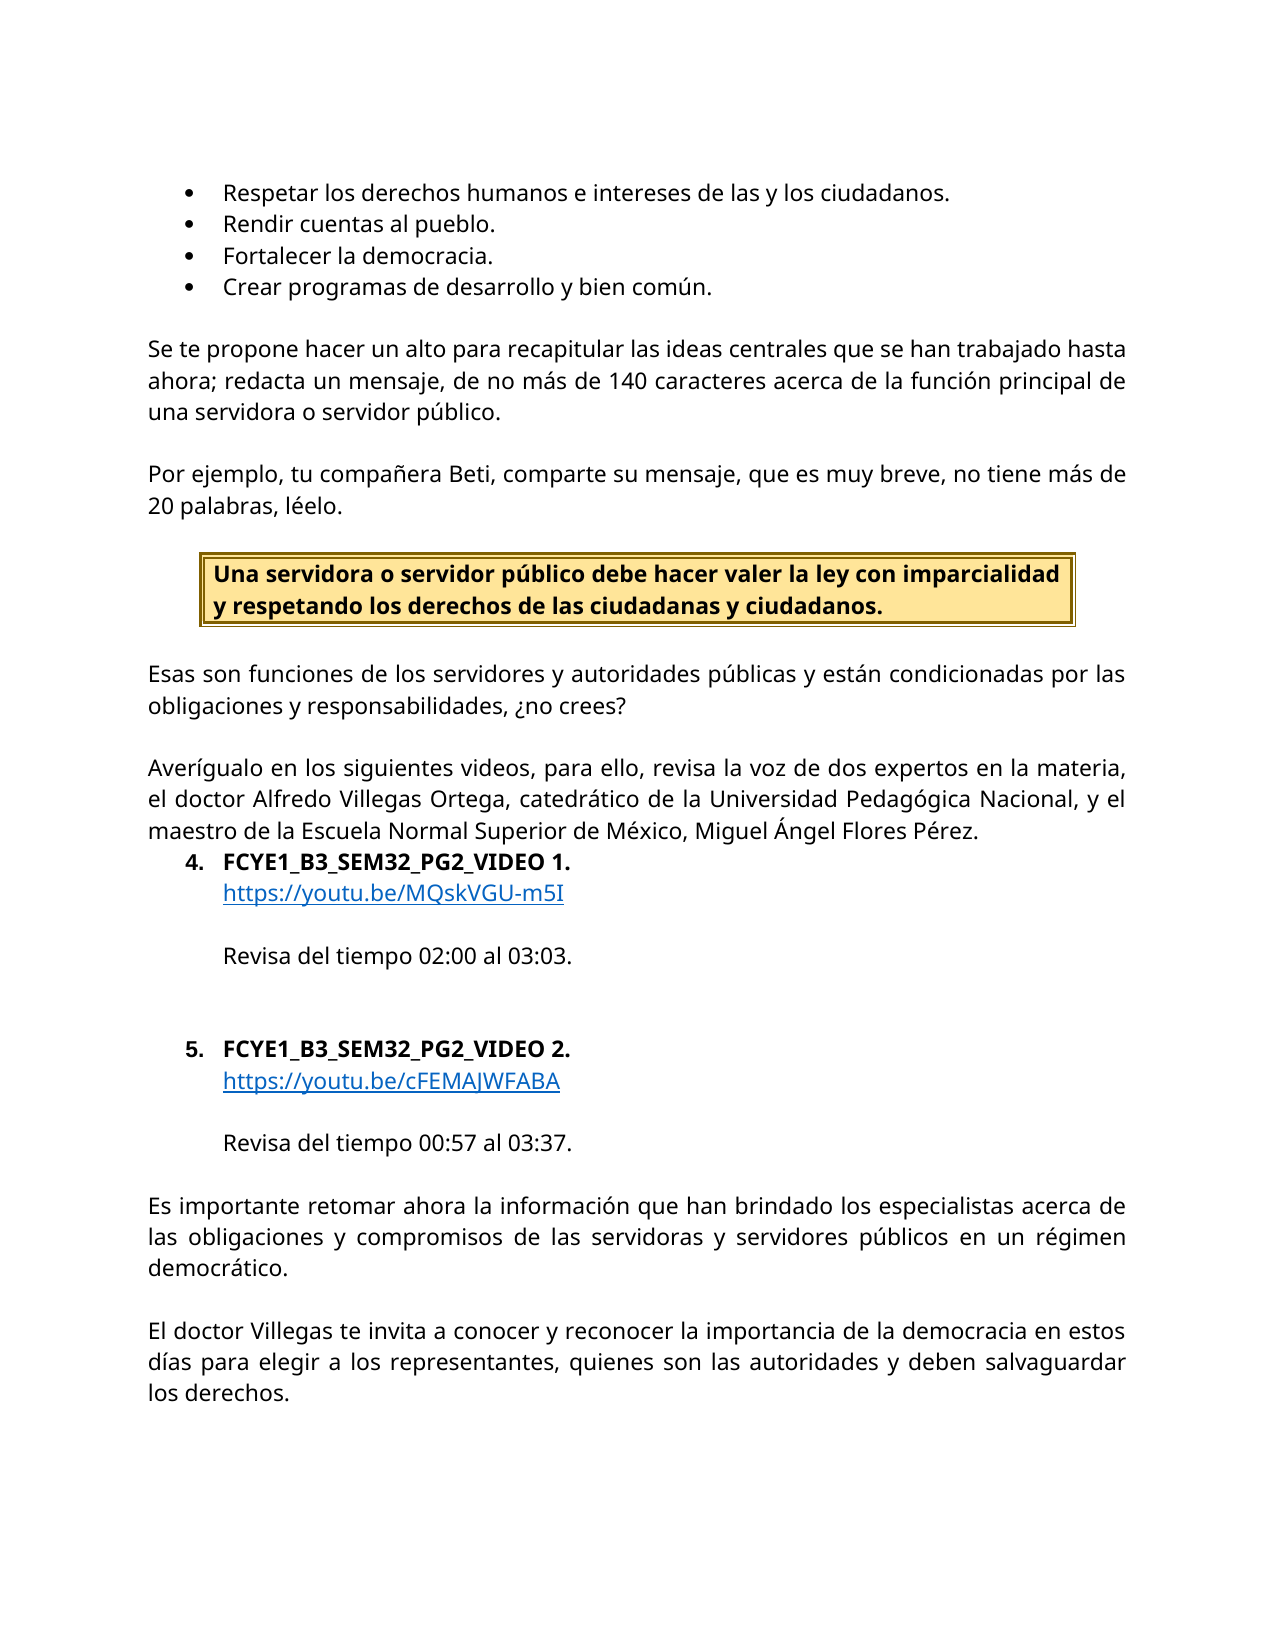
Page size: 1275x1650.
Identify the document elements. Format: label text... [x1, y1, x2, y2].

list Respetar los derechos humanos e intereses de las y los ciudadanos. [185, 177, 1127, 208]
text Es importante retomar ahora la información que han brindado los especialistas acerca de las obligaciones y compromisos de las servidoras y servidores públicos en un régimen democrático. [148, 1190, 1127, 1283]
text Por ejemplo, tu compañera Beti, comparte su mensaje, que es muy breve, no tiene más de 20 palabras, léelo. [148, 458, 1127, 521]
list https://youtu.be/MQskVGU-m5I [223, 877, 1127, 908]
list Revisa del tiempo 00:57 al 03:37. [223, 1127, 1127, 1158]
list https://youtu.be/cFEMAJWFABA [223, 1065, 1127, 1096]
list FCYE1_B3_SEM32_PG2_VIDEO 1. [185, 846, 1127, 877]
list FCYE1_B3_SEM32_PG2_VIDEO 2. [185, 1033, 1127, 1065]
text El doctor Villegas te invita a conocer y reconocer la importancia de la democracia en estos días para elegir a los representantes, quienes son las autoridades y deben salvaguardar los derechos. [148, 1315, 1127, 1408]
text Esas son funciones de los servidores y autoridades públicas y están condicionadas por las obligaciones y responsabilidades, ¿no crees? [148, 658, 1127, 721]
text Se te propone hacer un alto para recapitular las ideas centrales que se han trabajado hasta ahora; redacta un mensaje, de no más de 140 caracteres acerca de la función principal de una servidora o servidor público. [148, 333, 1127, 427]
list Revisa del tiempo 02:00 al 03:03. [223, 940, 1127, 971]
list Crear programas de desarrollo y bien común. [185, 271, 1127, 302]
text Averígualo en los siguientes videos, para ello, revisa la voz de dos expertos en la materia, el doctor Alfredo Villegas Ortega, catedrático de la Universidad Pedagógica Nacional, y el maestro de la Escuela Normal Superior de México, Miguel Ángel Flores Pérez. [148, 752, 1127, 846]
list Fortalecer la democracia. [185, 240, 1127, 271]
list Rendir cuentas al pueblo. [185, 208, 1127, 240]
table_header Una servidora o servidor público debe hacer valer la ley con imparcialidad y respetando los derechos de las ciudadanas y ciudadanos. [205, 559, 1070, 621]
